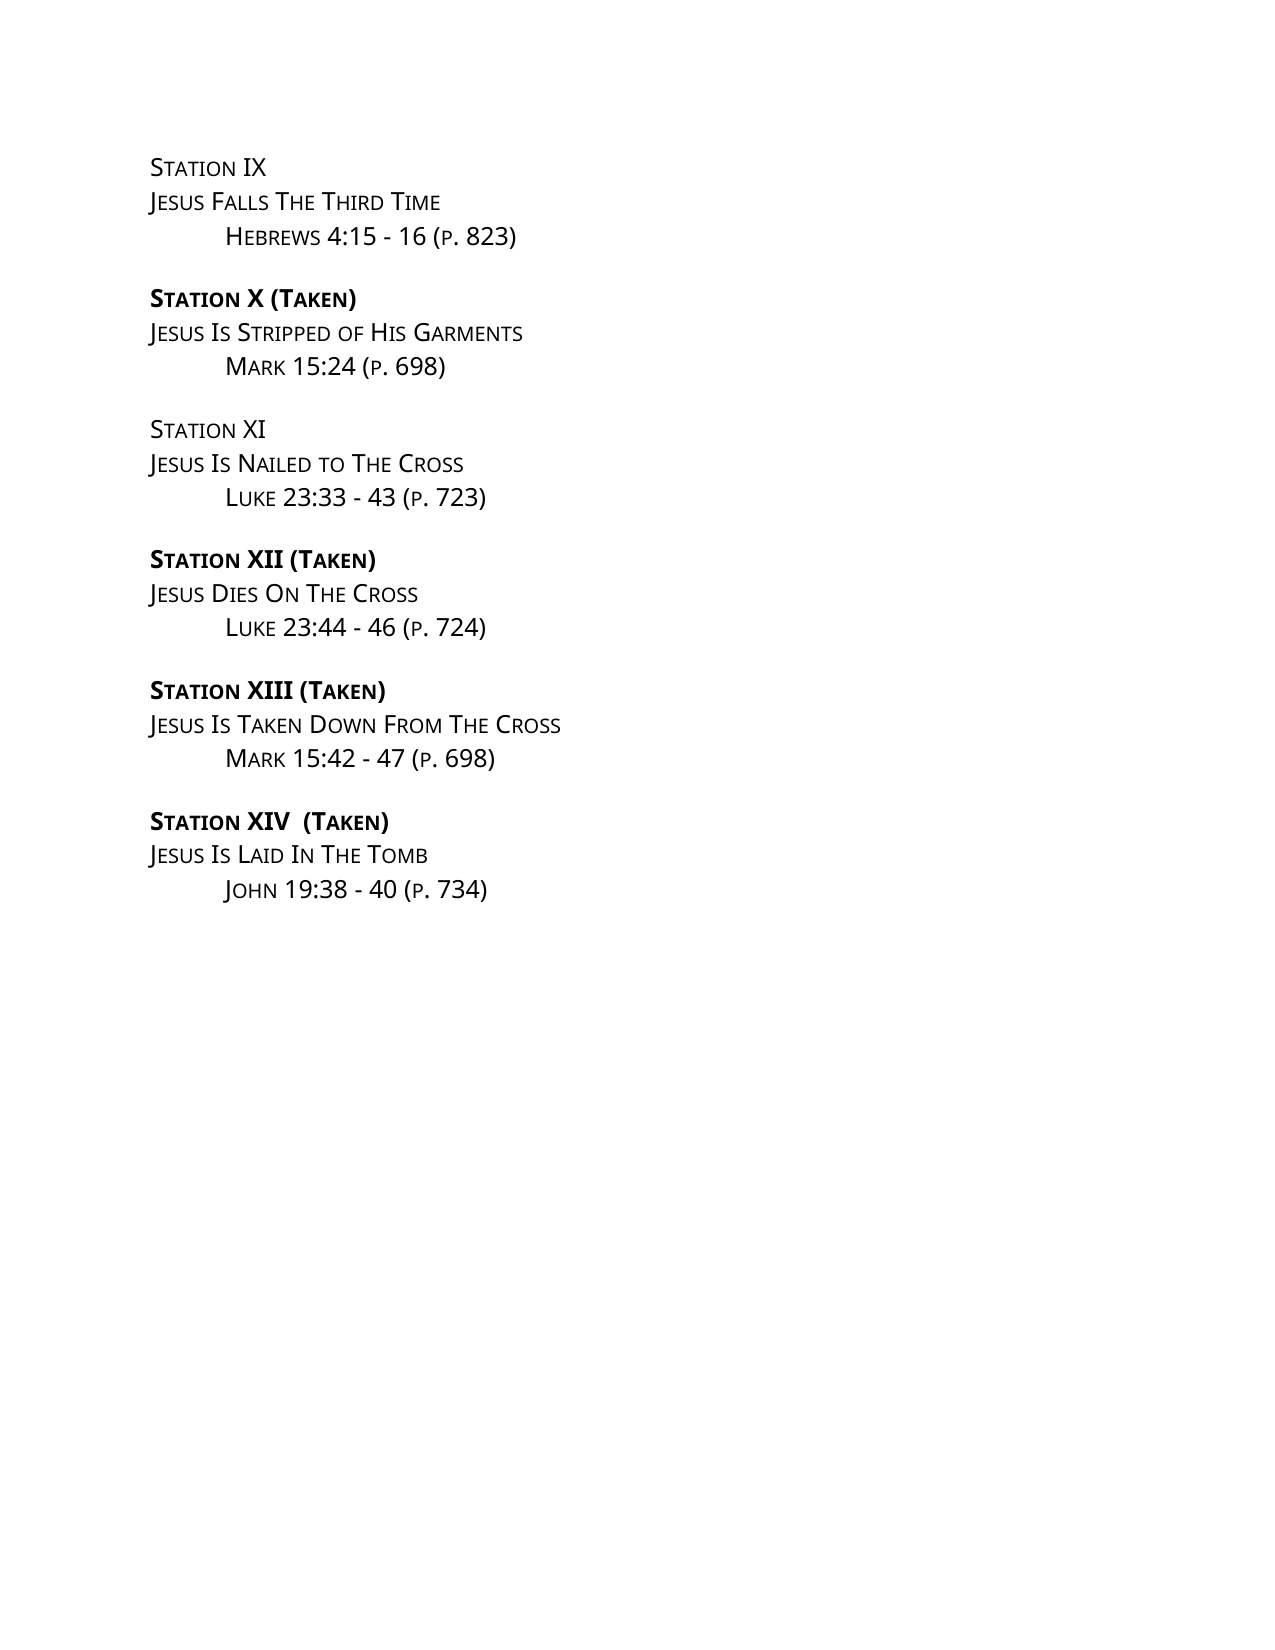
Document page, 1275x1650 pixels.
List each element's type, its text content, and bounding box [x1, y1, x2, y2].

text Station XI [150, 411, 1125, 445]
text Station IX [150, 150, 1125, 184]
text Station XIII (Taken) [150, 672, 1125, 707]
text Station XIV (Taken) [150, 803, 1125, 837]
text Jesus Dies On The Cross [150, 576, 1125, 610]
text Luke 23:33 - 43 (p. 723) [150, 479, 1125, 513]
text Jesus Is Taken Down From The Cross [150, 707, 1125, 741]
text Station XII (Taken) [150, 542, 1125, 576]
text Jesus Is Laid In The Tomb [150, 837, 1125, 871]
text Jesus Is Nailed to The Cross [150, 445, 1125, 479]
text Jesus Falls The Third Time [150, 184, 1125, 218]
text Station X (Taken) [150, 281, 1125, 315]
text Jesus Is Stripped of His Garments [150, 315, 1125, 349]
text John 19:38 - 40 (p. 734) [150, 871, 1125, 905]
text Mark 15:24 (p. 698) [150, 349, 1125, 383]
text Mark 15:42 - 47 (p. 698) [150, 741, 1125, 775]
text Hebrews 4:15 - 16 (p. 823) [150, 218, 1125, 252]
text Luke 23:44 - 46 (p. 724) [150, 610, 1125, 644]
